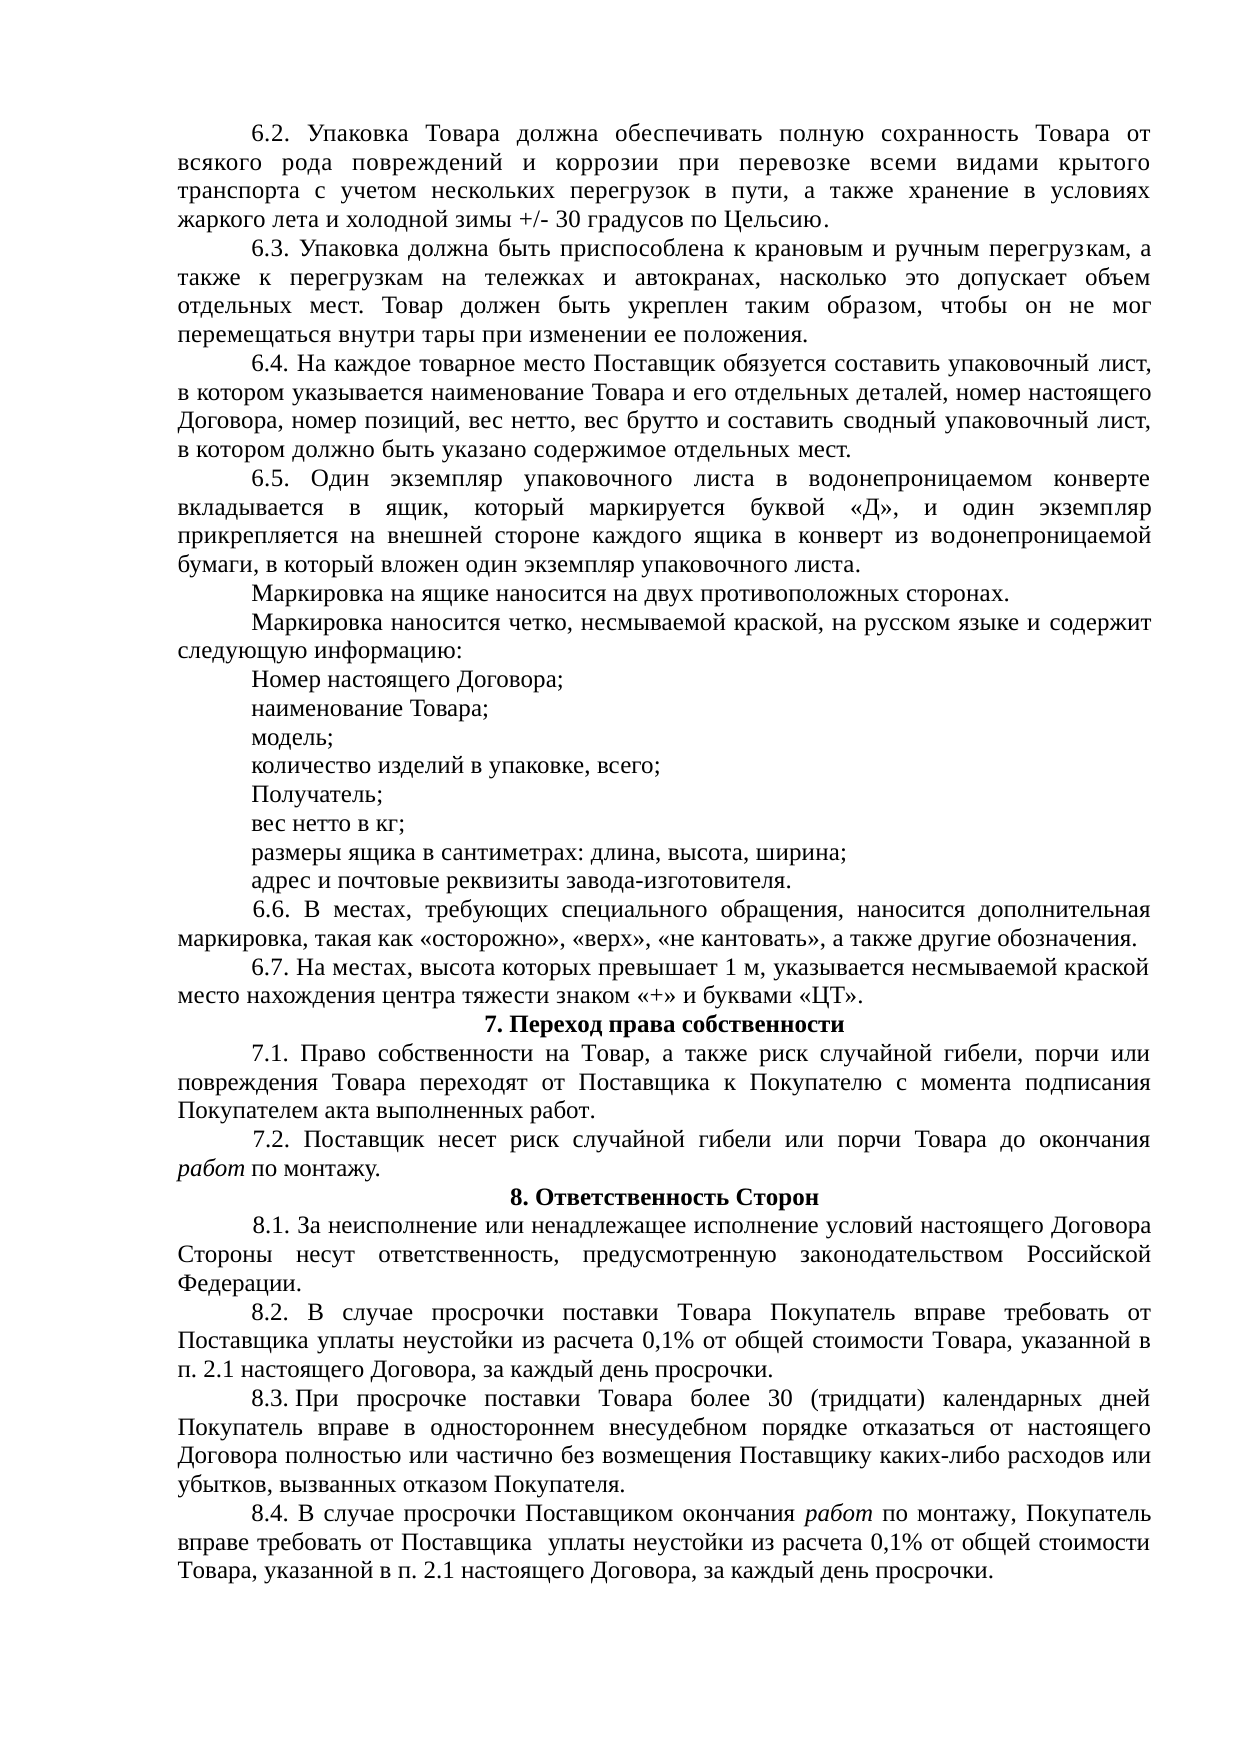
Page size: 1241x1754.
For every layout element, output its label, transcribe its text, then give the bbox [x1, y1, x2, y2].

text 7.2. Поставщик несет риск случайной гибели или порчи Товара до окончания работ по монтажу. [177, 1124, 1152, 1182]
text 6.3. Упаковка должна быть приспособлена к крановым и ручным перегрузкам, а также к перегрузкам на тележках и автокранах, насколько это допускает объем отдельных мест. Товар должен быть укреплен таким образом, чтобы он не мог перемещаться внутри тары при изменении ее положения. [177, 233, 1152, 348]
text 6.4. На каждое товарное место Поставщик обязуется составить упаковочный лист, в котором указывается наименование Товара и его отдельных деталей, номер настоящего Договора, номер позиций, вес нетто, вес брутто и составить сводный упаковочный лист, в котором должно быть указано содержимое отдельных мест. [177, 348, 1152, 463]
text модель; [177, 722, 1152, 751]
text 6.2. Упаковка Товара должна обеспечивать полную сохранность Товара от всякого рода повреждений и коррозии при перевозке всеми видами крытого транспорта с учетом нескольких перегрузок в пути, а также хранение в условиях жаркого лета и холодной зимы +/- 30 градусов по Цельсию. [177, 118, 1152, 233]
text 8.2. В случае просрочки поставки Товара Покупатель вправе требовать от Поставщика уплаты неустойки из расчета 0,1% от общей стоимости Товара, указанной в п. 2.1 настоящего Договора, за каждый день просрочки. [177, 1297, 1152, 1383]
text количество изделий в упаковке, всего; [177, 751, 1152, 779]
text 8. Ответственность Сторон [177, 1182, 1152, 1211]
text 8.1. За неисполнение или ненадлежащее исполнение условий настоящего Договора Стороны несут ответственность, предусмотренную законодательством Российской Федерации. [177, 1211, 1152, 1297]
text Получатель; [177, 779, 1152, 808]
text вес нетто в кг; [177, 808, 1152, 837]
text 7.1. Право собственности на Товар, а также риск случайной гибели, порчи или повреждения Товара переходят от Поставщика к Покупателю с момента подписания Покупателем акта выполненных работ. [177, 1038, 1152, 1124]
text наименование Товара; [177, 693, 1152, 722]
text адрес и почтовые реквизиты завода-изготовителя. [177, 866, 1152, 894]
text 6.5. Один экземпляр упаковочного листа в водонепроницаемом конверте вкладывается в ящик, который маркируется буквой «Д», и один экземпляр прикрепляется на внешней стороне каждого ящика в конверт из водонепроницаемой бумаги, в который вложен один экземпляр упаковочного листа. [177, 463, 1152, 578]
text Маркировка наносится четко, несмываемой краской, на русском языке и содержит следующую информацию: [177, 607, 1152, 664]
text размеры ящика в сантиметрах: длина, высота, ширина; [177, 837, 1152, 866]
text 8.4. В случае просрочки Поставщиком окончания работ по монтажу, Покупатель вправе требовать от Поставщика уплаты неустойки из расчета 0,1% от общей стоимости Товара, указанной в п. 2.1 настоящего Договора, за каждый день просрочки. [177, 1498, 1152, 1584]
text Номер настоящего Договора; [102, 664, 1152, 693]
text 7. Переход права собственности [177, 1009, 1152, 1038]
text Маркировка на ящике наносится на двух противоположных сторонах. [177, 578, 1152, 607]
text 8.3. При просрочке поставки Товара более 30 (тридцати) календарных дней Покупатель вправе в одностороннем внесудебном порядке отказаться от настоящего Договора полностью или частично без возмещения Поставщику каких-либо расходов или убытков, вызванных отказом Покупателя. [177, 1383, 1152, 1498]
text 6.6. В местах, требующих специального обращения, наносится дополнительная маркировка, такая как «осторожно», «верх», «не кантовать», а также другие обозначения. [177, 894, 1152, 952]
text 6.7. На местах, высота которых превышает 1 м, указывается несмываемой краской место нахождения центра тяжести знаком «+» и буквами «ЦТ». [177, 952, 1152, 1009]
